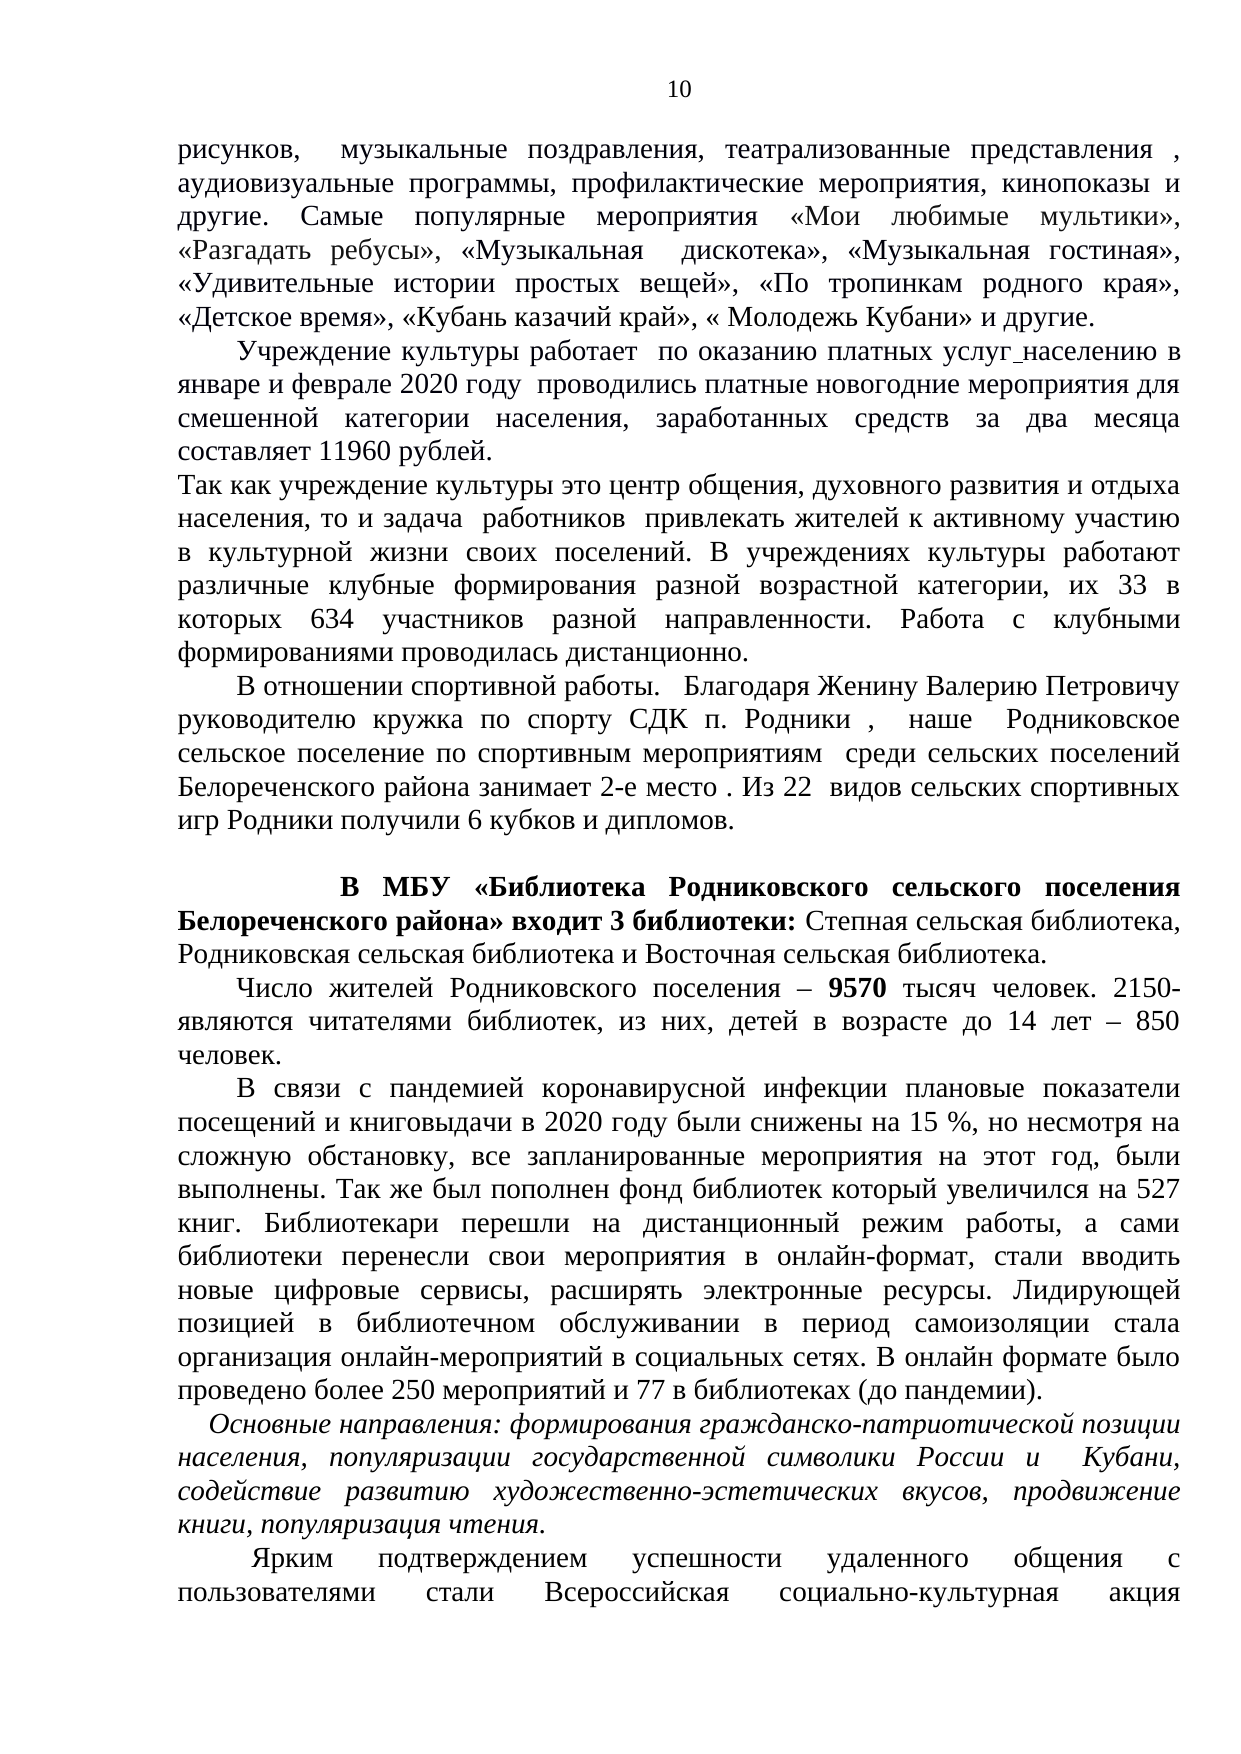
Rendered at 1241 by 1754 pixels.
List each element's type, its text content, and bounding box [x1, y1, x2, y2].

text Так как учреждение культуры это центр общения, духовного развития и отдыха населения, то и задача работников привлекать жителей к активному участию в культурной жизни своих поселений. В учреждениях культуры работают различные клубные формирования разной возрастной категории, их 33 в которых 634 участников разной направленности. Работа с клубными формированиями проводилась дистанционно. [177, 467, 1181, 668]
text Число жителей Родниковского поселения – 9570 тысяч человек. 2150- являются читателями библиотек, из них, детей в возрасте до 14 лет – 850 человек. [177, 970, 1181, 1071]
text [177, 131, 1181, 333]
text Основные направления: формирования гражданско-патриотической позиции населения, популяризации государственной символики России и Кубани, содействие развитию художественно-эстетических вкусов, продвижение книги, популяризация чтения. [177, 1406, 1181, 1540]
text В МБУ «Библиотека Родниковского сельского поселения Белореченского района» входит 3 библиотеки: Степная сельская библиотека, Родниковская сельская библиотека и Восточная сельская библиотека. [177, 869, 1181, 970]
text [177, 1540, 1181, 1607]
text Учреждение культуры работает по оказанию платных услуг населению в январе и феврале 2020 году проводились платные новогодние мероприятия для смешенной категории населения, заработанных средств за два месяца составляет 11960 рублей. [177, 333, 1181, 467]
text В связи с пандемией коронавирусной инфекции плановые показатели посещений и книговыдачи в 2020 году были снижены на 15 %, но несмотря на сложную обстановку, все запланированные мероприятия на этот год, были выполнены. Так же был пополнен фонд библиотек который увеличился на 527 книг. Библиотекари перешли на дистанционный режим работы, а сами библиотеки перенесли свои мероприятия в онлайн-формат, стали вводить новые цифровые сервисы, расширять электронные ресурсы. Лидирующей позицией в библиотечном обслуживании в период самоизоляции стала организация онлайн-мероприятий в социальных сетях. В онлайн формате было проведено более 250 мероприятий и 77 в библиотеках (до пандемии). [177, 1071, 1181, 1406]
text В отношении спортивной работы. Благодаря Женину Валерию Петровичу руководителю кружка по спорту СДК п. Родники , наше Родниковское сельское поселение по спортивным мероприятиям среди сельских поселений Белореченского района занимает 2-е место . Из 22 видов сельских спортивных игр Родники получили 6 кубков и дипломов. [177, 668, 1181, 836]
